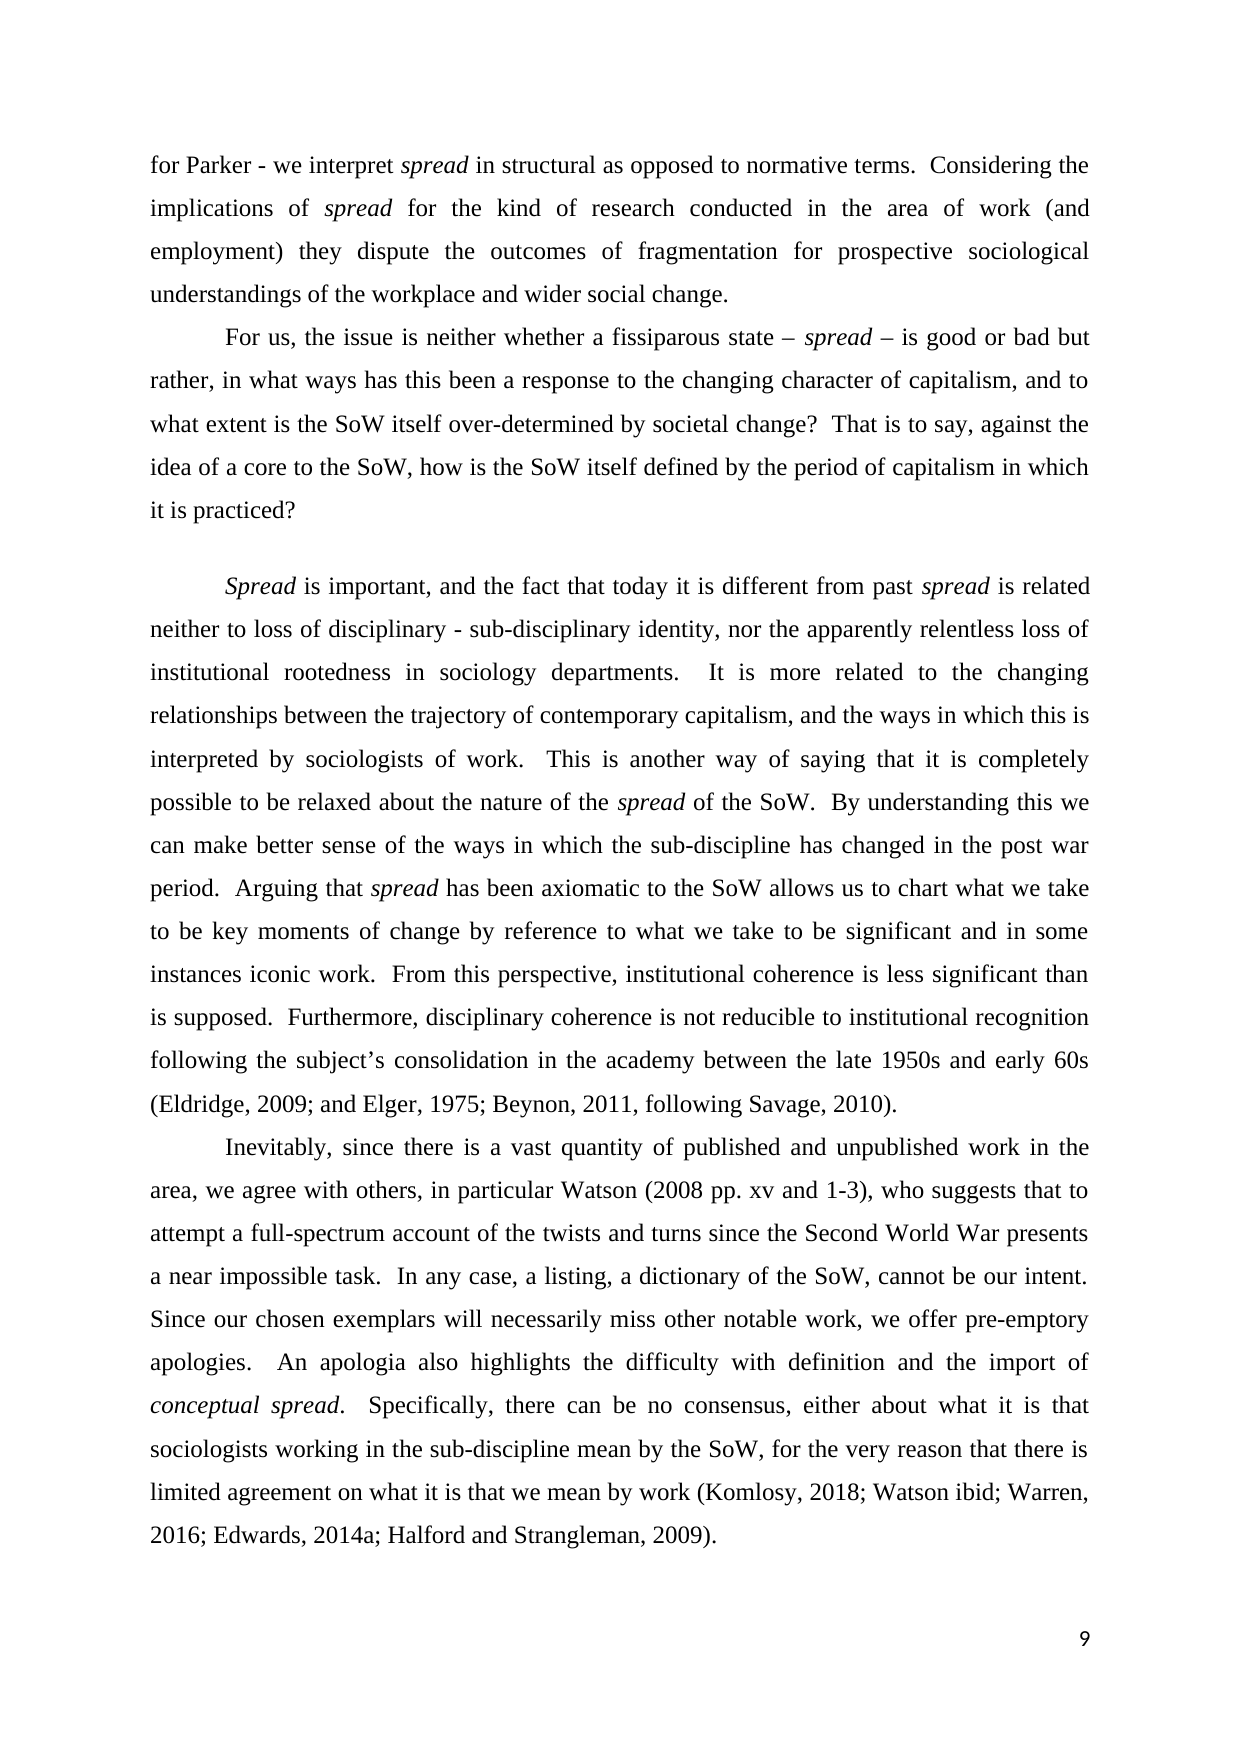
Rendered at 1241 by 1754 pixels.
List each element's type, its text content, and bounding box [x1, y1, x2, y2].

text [150, 150, 1090, 308]
text Spread is important, and the fact that today it is different from past spread is related neither to loss of disciplinary - sub-disciplinary identity, nor the apparently relentless loss of institutional rootedness in sociology departments. It is more related to the changing relationships between the trajectory of contemporary capitalism, and the ways in which this is interpreted by sociologists of work. This is another way of saying that it is completely possible to be relaxed about the nature of the spread of the SoW. By understanding this we can make better sense of the ways in which the sub-discipline has changed in the post war period. Arguing that spread has been axiomatic to the SoW allows us to chart what we take to be key moments of change by reference to what we take to be significant and in some instances iconic work. From this perspective, institutional coherence is less significant than is supposed. Furthermore, disciplinary coherence is not reducible to institutional recognition following the subject’s consolidation in the academy between the late 1950s and early 60s (Eldridge, 2009; and Elger, 1975; Beynon, 2011, following Savage, 2010). [150, 571, 1090, 1117]
text For us, the issue is neither whether a fissiparous state – spread – is good or bad but rather, in what ways has this been a response to the changing character of capitalism, and to what extent is the SoW itself over-determined by societal change? That is to say, against the idea of a core to the SoW, how is the SoW itself defined by the period of capitalism in which it is practiced? [150, 322, 1090, 524]
text Inevitably, since there is a vast quantity of published and unpublished work in the area, we agree with others, in particular Watson (2008 pp. xv and 1-3), who suggests that to attempt a full-spectrum account of the twists and turns since the Second World War presents a near impossible task. In any case, a listing, a dictionary of the SoW, cannot be our intent. Since our chosen exemplars will necessarily miss other notable work, we offer pre-emptory apologies. An apologia also highlights the difficulty with definition and the import of conceptual spread. Specifically, there can be no consensus, either about what it is that sociologists working in the sub-discipline mean by the SoW, for the very reason that there is limited agreement on what it is that we mean by work (Komlosy, 2018; Watson ibid; Warren, 2016; Edwards, 2014a; Halford and Strangleman, 2009). [150, 1132, 1090, 1549]
